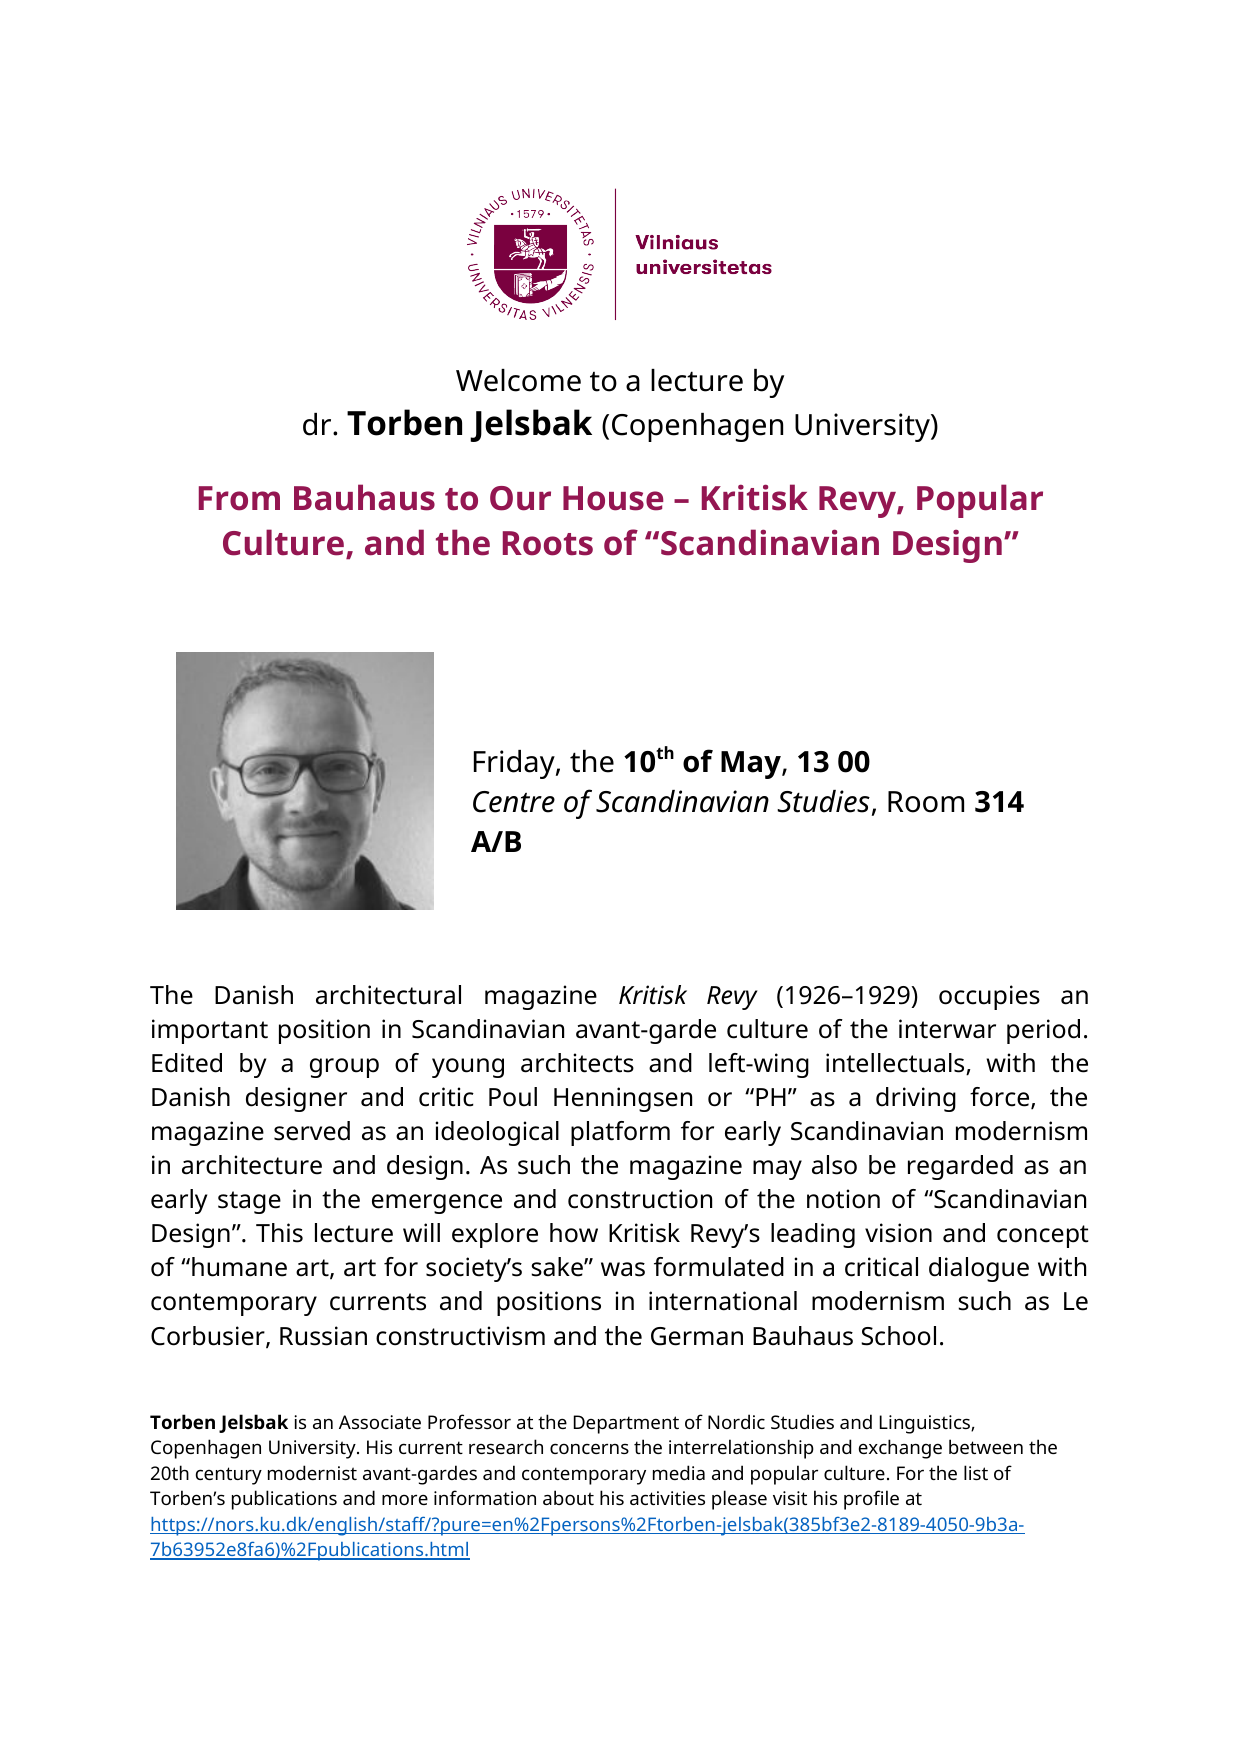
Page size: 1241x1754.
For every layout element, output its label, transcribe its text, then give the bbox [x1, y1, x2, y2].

text dr. Torben Jelsbak (Copenhagen University) [150, 400, 1090, 445]
text Welcome to a lecture by [150, 360, 1090, 400]
text From Bauhaus to Our House – Kritisk Revy, Popular Culture, and the Roots of “Scandinavian Design” [150, 474, 1090, 565]
table_header [150, 594, 459, 977]
table_header Friday, the 10th of May, 13 00 Centre of Scandinavian Studies, Room 314 A/B [460, 594, 1088, 977]
picture [424, 150, 816, 360]
picture [176, 652, 434, 910]
text Torben Jelsbak is an Associate Professor at the Department of Nordic Studies and Linguistics, Copenhagen University. His current research concerns the interrelationship and exchange between the 20th century modernist avant-gardes and contemporary media and popular culture. For the list of Torben’s publications and more information about his activities please visit his profile at https://nors.ku.dk/english/staff/?pure=en%2Fpersons%2Ftorben-jelsbak(385bf3e2-8189-4050-9b3a-7b63952e8fa6)%2Fpublications.html [150, 1409, 1090, 1562]
text The Danish architectural magazine Kritisk Revy (1926–1929) occupies an important position in Scandinavian avant-garde culture of the interwar period. Edited by a group of young architects and left-wing intellectuals, with the Danish designer and critic Poul Henningsen or “PH” as a driving force, the magazine served as an ideological platform for early Scandinavian modernism in architecture and design. As such the magazine may also be regarded as an early stage in the emergence and construction of the notion of “Scandinavian Design”. This lecture will explore how Kritisk Revy’s leading vision and concept of “humane art, art for society’s sake” was formulated in a critical dialogue with contemporary currents and positions in international modernism such as Le Corbusier, Russian constructivism and the German Bauhaus School. [150, 977, 1090, 1352]
